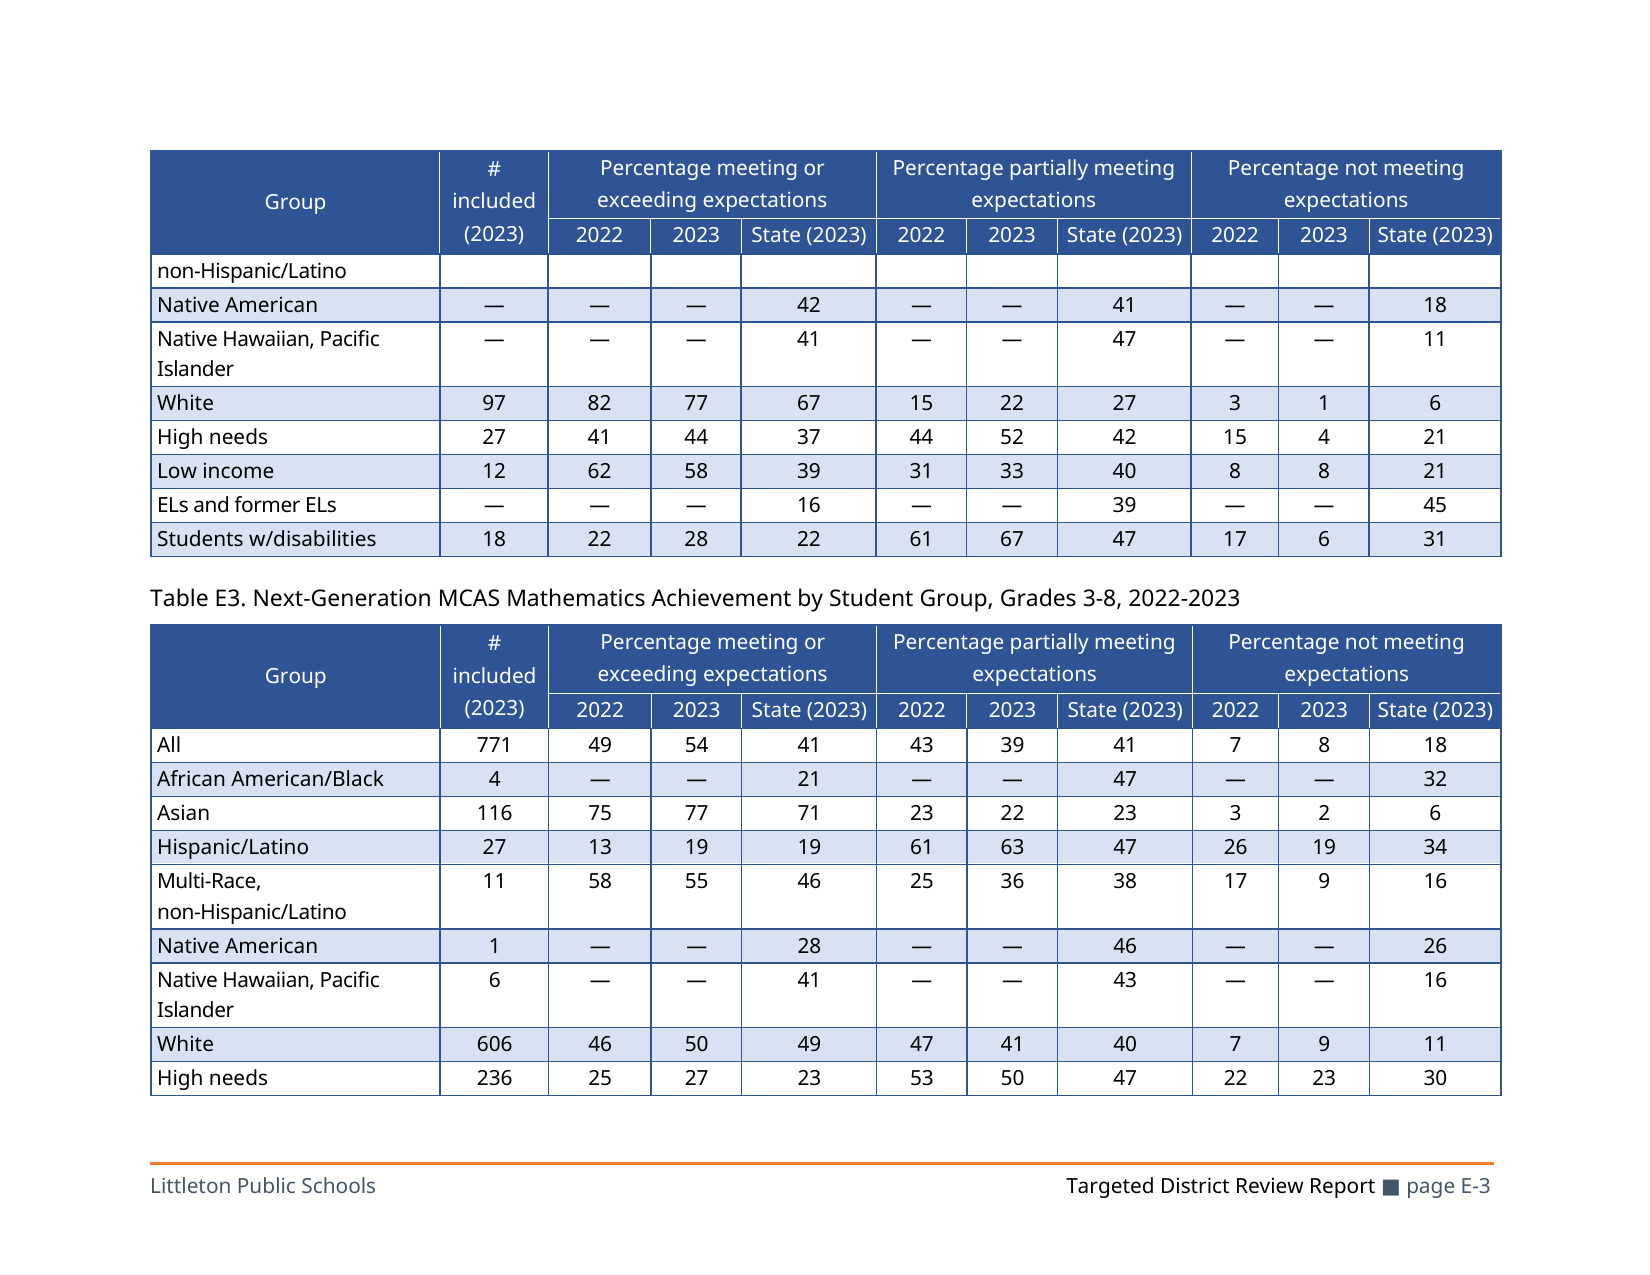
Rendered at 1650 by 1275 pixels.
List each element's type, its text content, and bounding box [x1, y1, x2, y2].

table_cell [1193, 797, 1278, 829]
table_cell 18 [1370, 289, 1500, 321]
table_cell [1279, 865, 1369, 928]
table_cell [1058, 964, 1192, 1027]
table_cell 40 [1058, 455, 1190, 488]
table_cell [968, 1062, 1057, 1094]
table_cell 2022 [1192, 219, 1278, 253]
table_cell 2022 [549, 219, 650, 253]
table_cell 3 [1192, 387, 1278, 420]
table_cell 22 [742, 523, 875, 556]
table_cell 28 [652, 523, 740, 556]
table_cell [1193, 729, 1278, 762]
table_cell 97 [441, 387, 547, 420]
table_cell 2022 [877, 219, 966, 253]
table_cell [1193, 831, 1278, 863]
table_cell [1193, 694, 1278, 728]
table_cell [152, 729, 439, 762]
table_cell 21 [1370, 421, 1500, 454]
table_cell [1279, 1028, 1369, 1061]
table_cell 4 [1279, 421, 1368, 454]
table_cell 58 [652, 455, 740, 488]
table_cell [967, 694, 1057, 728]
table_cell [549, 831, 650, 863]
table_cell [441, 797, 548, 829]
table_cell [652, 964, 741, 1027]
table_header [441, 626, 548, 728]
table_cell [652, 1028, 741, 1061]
table_cell — [549, 323, 650, 386]
table_cell 62 [549, 455, 650, 488]
table_cell — [441, 289, 547, 321]
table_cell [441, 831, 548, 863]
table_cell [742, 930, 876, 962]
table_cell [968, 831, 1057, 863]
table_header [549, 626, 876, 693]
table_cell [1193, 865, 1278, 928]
table_cell — [441, 489, 547, 522]
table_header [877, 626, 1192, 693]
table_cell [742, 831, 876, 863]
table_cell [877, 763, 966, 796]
table_cell 44 [652, 421, 740, 454]
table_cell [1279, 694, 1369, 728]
table_cell 61 [877, 523, 966, 556]
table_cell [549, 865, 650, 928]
table_cell — [652, 289, 740, 321]
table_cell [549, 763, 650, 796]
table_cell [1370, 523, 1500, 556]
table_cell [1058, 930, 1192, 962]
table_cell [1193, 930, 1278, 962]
table_cell — [877, 323, 966, 386]
table_cell 67 [967, 523, 1057, 556]
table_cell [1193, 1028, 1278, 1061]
table_cell 82 [549, 387, 650, 420]
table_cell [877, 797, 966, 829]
table_cell 45 [1370, 489, 1500, 522]
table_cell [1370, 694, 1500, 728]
table_header Percentage not meeting expectations [1192, 152, 1500, 218]
table_cell Students w/disabilities [152, 523, 439, 556]
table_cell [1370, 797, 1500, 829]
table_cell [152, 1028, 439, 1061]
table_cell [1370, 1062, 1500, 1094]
table_cell — [441, 323, 547, 386]
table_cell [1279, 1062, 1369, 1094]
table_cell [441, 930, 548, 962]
table_cell 2023 [967, 219, 1057, 253]
table_cell 9 [1370, 255, 1500, 287]
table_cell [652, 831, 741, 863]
table_cell 31 [877, 455, 966, 488]
table_cell 17 [1192, 523, 1278, 556]
table_cell 22 [967, 387, 1057, 420]
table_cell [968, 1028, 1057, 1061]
table_cell — [1279, 323, 1368, 386]
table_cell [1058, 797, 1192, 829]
table_cell — [967, 489, 1057, 522]
table_cell State (2023) [742, 219, 876, 253]
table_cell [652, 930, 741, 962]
table_cell 39 [1058, 489, 1190, 522]
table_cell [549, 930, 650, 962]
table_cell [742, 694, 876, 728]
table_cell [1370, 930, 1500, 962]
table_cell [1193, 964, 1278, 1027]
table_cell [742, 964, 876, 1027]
table_header Percentage meeting or exceeding expectations [549, 152, 876, 218]
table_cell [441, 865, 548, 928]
table_cell Native American [152, 289, 439, 321]
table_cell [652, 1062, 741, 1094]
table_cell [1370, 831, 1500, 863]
table_cell — [877, 489, 966, 522]
table_cell — [652, 255, 740, 287]
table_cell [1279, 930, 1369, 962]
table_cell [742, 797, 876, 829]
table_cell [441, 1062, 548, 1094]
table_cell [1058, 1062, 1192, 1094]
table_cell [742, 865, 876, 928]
table_cell 15 [1192, 421, 1278, 454]
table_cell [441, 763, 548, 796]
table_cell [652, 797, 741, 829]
table_cell 16 [742, 489, 875, 522]
table_cell 42 [1058, 421, 1190, 454]
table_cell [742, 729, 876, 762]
table_cell — [967, 323, 1057, 386]
table_cell — [1279, 289, 1368, 321]
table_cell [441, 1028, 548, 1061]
table_cell — [1192, 323, 1278, 386]
table_cell — [1279, 489, 1368, 522]
table_cell 2023 [651, 219, 741, 253]
table_cell Native Hawaiian, Pacific Islander [152, 323, 439, 386]
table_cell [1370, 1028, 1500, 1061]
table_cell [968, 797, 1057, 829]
table_cell State (2023) [1370, 219, 1500, 253]
table_cell ELs and former ELs [152, 489, 439, 522]
table_cell 15 [877, 387, 966, 420]
table_header Group [152, 152, 439, 253]
table_cell — [967, 255, 1057, 287]
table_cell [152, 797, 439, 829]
table_cell 22 [549, 523, 650, 556]
table_cell 27 [1058, 387, 1190, 420]
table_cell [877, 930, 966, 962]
table_cell 21 [1370, 455, 1500, 488]
table_cell 6 [1279, 523, 1368, 556]
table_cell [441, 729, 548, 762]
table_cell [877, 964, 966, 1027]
table_cell — [877, 255, 966, 287]
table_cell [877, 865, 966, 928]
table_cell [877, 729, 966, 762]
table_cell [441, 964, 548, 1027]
table_cell 11 [1370, 323, 1500, 386]
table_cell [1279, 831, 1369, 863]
table_cell 2023 [1279, 219, 1369, 253]
table_cell 41 [549, 421, 650, 454]
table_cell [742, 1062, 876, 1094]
table_cell 6 [1370, 387, 1500, 420]
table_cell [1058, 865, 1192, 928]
table_cell — [1192, 289, 1278, 321]
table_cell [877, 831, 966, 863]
table_cell — [877, 289, 966, 321]
table_cell — [1279, 255, 1368, 287]
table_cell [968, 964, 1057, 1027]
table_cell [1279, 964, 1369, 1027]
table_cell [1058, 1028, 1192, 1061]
table_cell — [1192, 255, 1278, 287]
table_cell 8 [1192, 455, 1278, 488]
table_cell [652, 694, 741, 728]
table_cell 29 [1058, 255, 1190, 287]
table_cell 8 [1279, 455, 1368, 488]
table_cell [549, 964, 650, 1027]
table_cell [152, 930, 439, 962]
table_cell 39 [742, 455, 875, 488]
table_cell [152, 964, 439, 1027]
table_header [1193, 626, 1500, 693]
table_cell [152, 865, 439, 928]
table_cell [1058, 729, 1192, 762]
table_cell 42 [742, 289, 875, 321]
table_cell State (2023) [1058, 219, 1191, 253]
table_cell 41 [742, 323, 875, 386]
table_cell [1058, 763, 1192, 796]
table_cell 12 [441, 455, 547, 488]
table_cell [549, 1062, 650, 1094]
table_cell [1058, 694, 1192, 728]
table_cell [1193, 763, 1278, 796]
table_cell 47 [1058, 323, 1190, 386]
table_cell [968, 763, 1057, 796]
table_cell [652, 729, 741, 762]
table_cell — [549, 489, 650, 522]
table_cell 27 [441, 421, 547, 454]
table_cell 67 [742, 387, 875, 420]
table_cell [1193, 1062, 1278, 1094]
table_cell 18 [441, 523, 547, 556]
table_cell 33 [967, 455, 1057, 488]
table_cell Low income [152, 455, 439, 488]
table_cell 41 [1058, 289, 1190, 321]
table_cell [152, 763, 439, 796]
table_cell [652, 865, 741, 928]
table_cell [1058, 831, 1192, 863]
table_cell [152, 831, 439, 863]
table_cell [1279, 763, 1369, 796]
table_cell — [652, 323, 740, 386]
table_cell 44 [877, 421, 966, 454]
table_cell — [1192, 489, 1278, 522]
table_cell — [652, 489, 740, 522]
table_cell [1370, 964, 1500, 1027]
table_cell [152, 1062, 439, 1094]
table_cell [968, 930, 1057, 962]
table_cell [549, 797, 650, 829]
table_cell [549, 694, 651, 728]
table_cell 63 [742, 255, 875, 287]
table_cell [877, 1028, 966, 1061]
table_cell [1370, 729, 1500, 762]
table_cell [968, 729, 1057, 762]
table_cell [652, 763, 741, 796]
table_cell 77 [652, 387, 740, 420]
table_cell 37 [742, 421, 875, 454]
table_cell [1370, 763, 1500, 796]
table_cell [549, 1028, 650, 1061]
table_header # included (2023) [440, 152, 548, 253]
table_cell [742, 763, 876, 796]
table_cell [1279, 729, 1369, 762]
table_cell White [152, 387, 439, 420]
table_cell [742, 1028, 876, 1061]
table_cell 47 [1058, 523, 1190, 556]
table_cell 1 [1279, 387, 1368, 420]
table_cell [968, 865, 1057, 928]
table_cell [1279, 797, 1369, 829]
title Table E3. Next-Generation MCAS Mathematics Achievement by Student Group, Grades 3-8, 2022-2023 [150, 582, 1500, 613]
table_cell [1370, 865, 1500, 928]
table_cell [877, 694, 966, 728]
table_cell High needs [152, 421, 439, 454]
table_cell — [549, 255, 650, 287]
table_cell — [967, 289, 1057, 321]
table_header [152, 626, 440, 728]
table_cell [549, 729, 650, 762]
table_header Percentage partially meeting expectations [877, 152, 1191, 218]
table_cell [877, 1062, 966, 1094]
table_cell — [549, 289, 650, 321]
table_cell 52 [967, 421, 1057, 454]
table_cell Multi-Race, non-Hispanic/Latino [152, 255, 439, 287]
table_cell 2 [441, 255, 547, 287]
